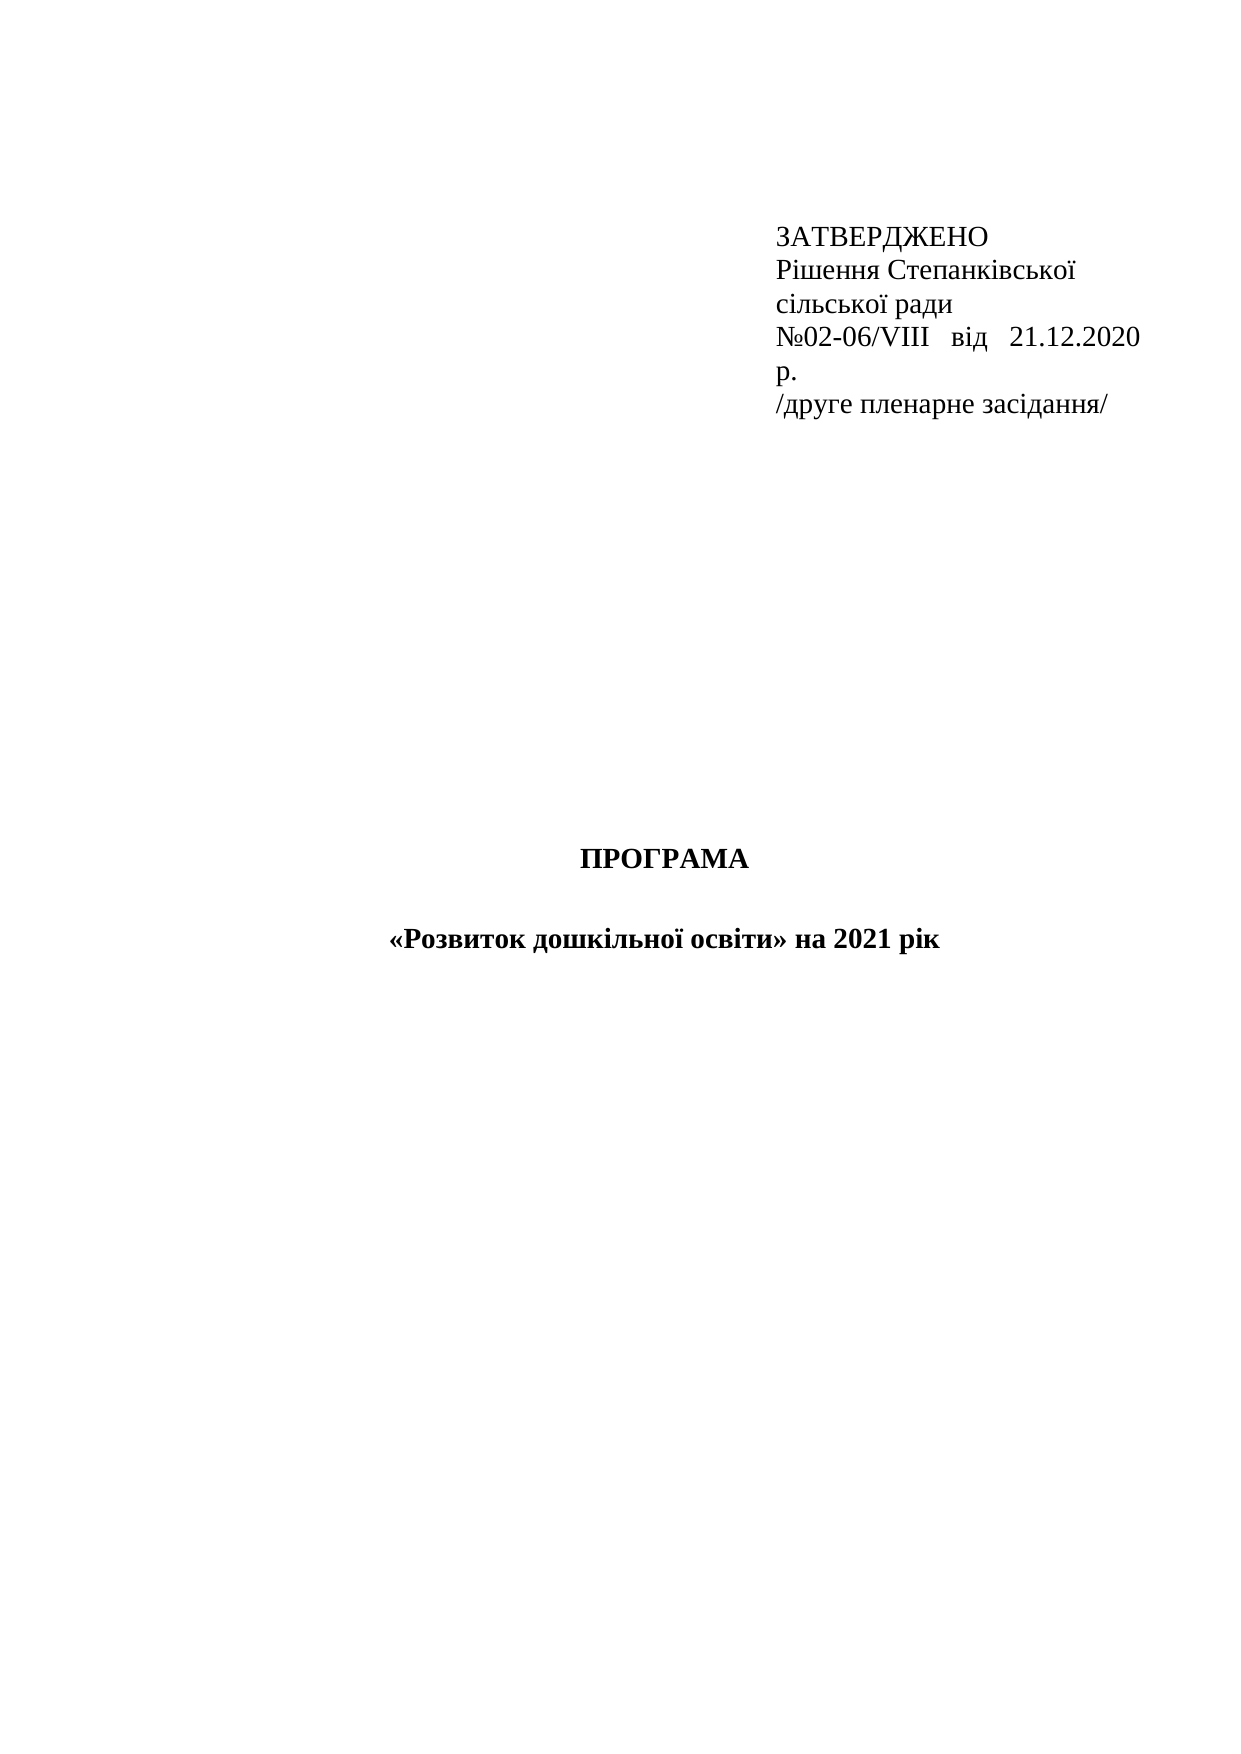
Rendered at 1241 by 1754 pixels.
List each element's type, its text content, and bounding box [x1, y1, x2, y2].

text «Розвиток дошкільної освіти» на 2021 рік [177, 921, 1152, 954]
table_header ЗАТВЕРДЖЕНО Рішення Степанківської сільської ради №02-06/VIII від 21.12.2020 р. /друге пленарне засідання/ [764, 118, 1152, 449]
text ПРОГРАМА [177, 842, 1152, 875]
